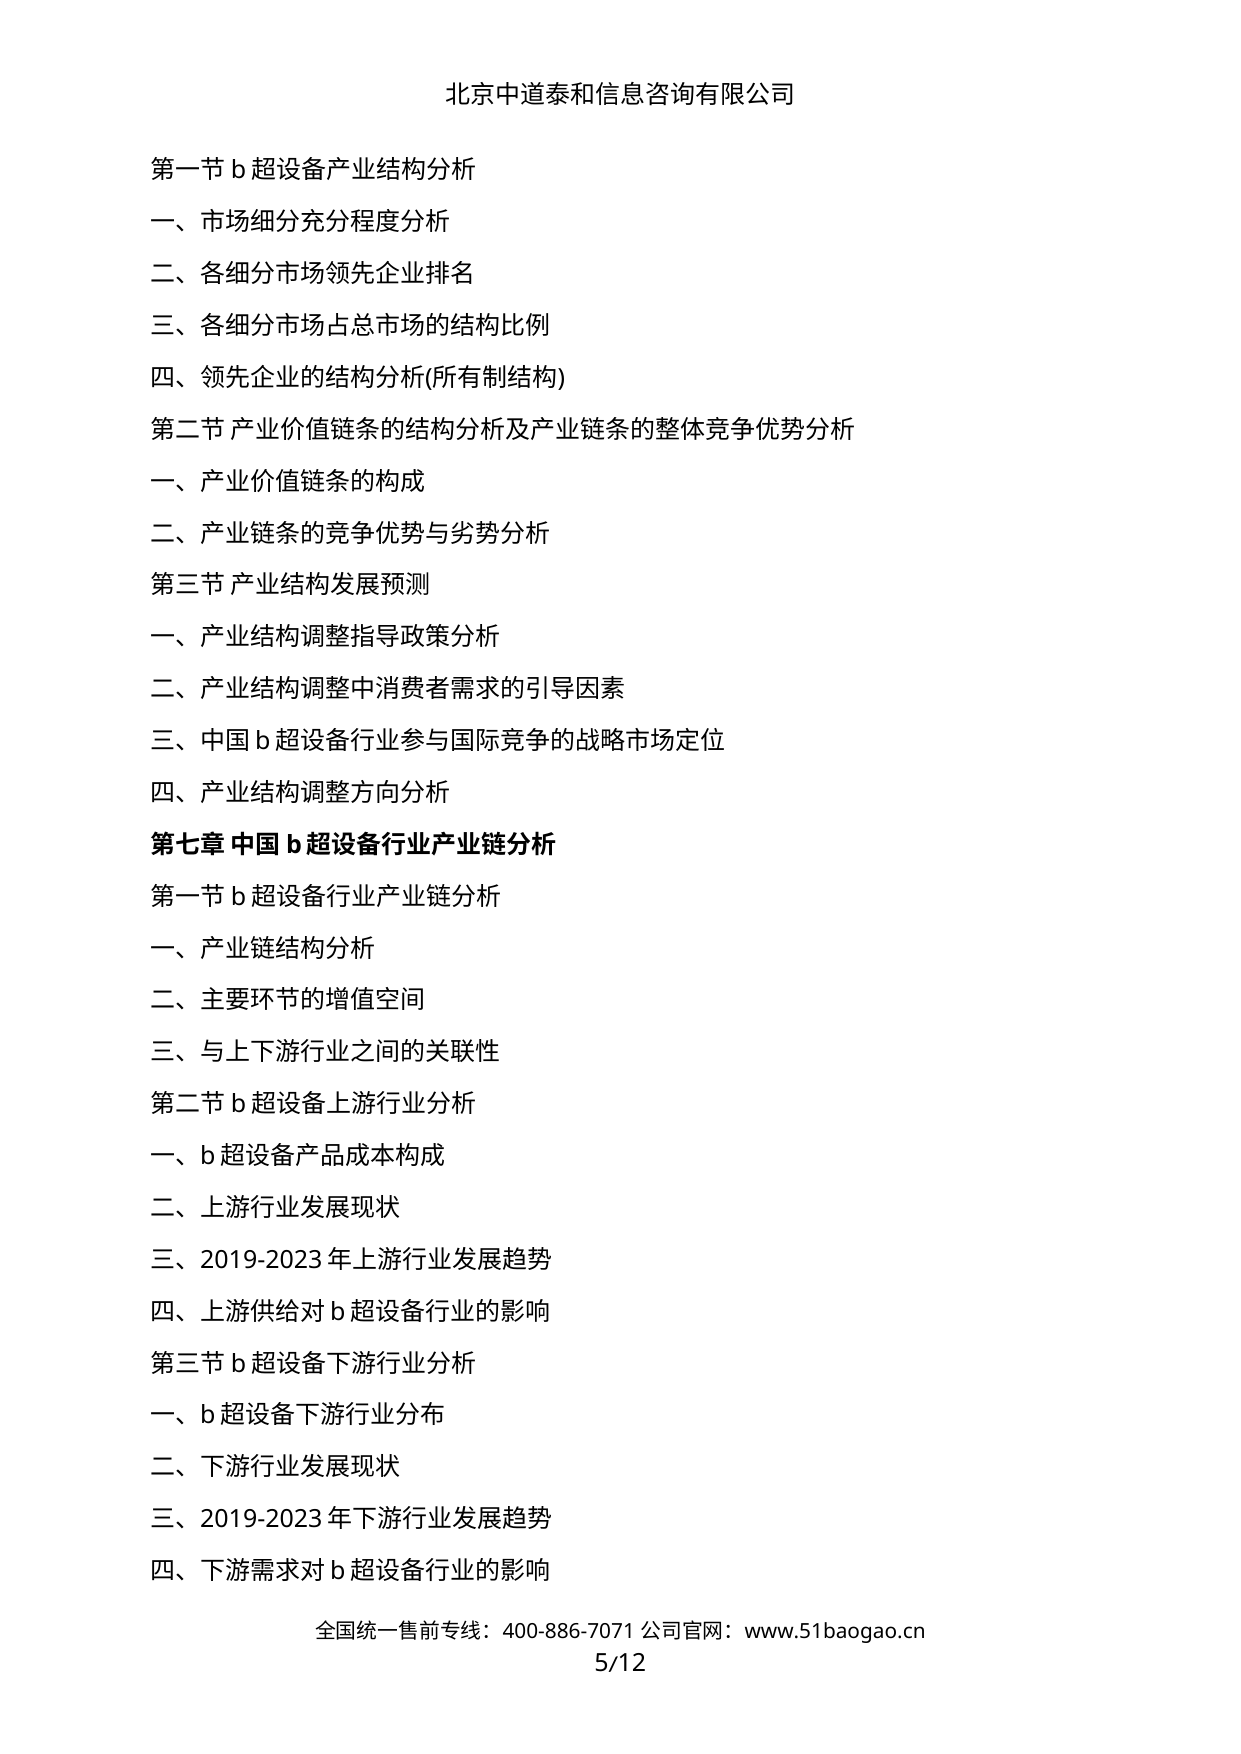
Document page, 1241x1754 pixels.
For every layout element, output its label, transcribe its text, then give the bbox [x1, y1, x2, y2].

text 第七章 中国b超设备行业产业链分析 [150, 824, 1090, 861]
text 一、产业结构调整指导政策分析 [150, 617, 1090, 653]
text 第二节 b超设备上游行业分析 [150, 1084, 1090, 1120]
text 一、产业链结构分析 [150, 928, 1090, 964]
text 三、中国b超设备行业参与国际竞争的战略市场定位 [150, 721, 1090, 757]
text 二、产业链条的竞争优势与劣势分析 [150, 513, 1090, 549]
text 三、各细分市场占总市场的结构比例 [150, 306, 1090, 342]
text 四、产业结构调整方向分析 [150, 772, 1090, 809]
text 四、领先企业的结构分析(所有制结构) [150, 357, 1090, 394]
text 一、b超设备产品成本构成 [150, 1136, 1090, 1172]
text 第三节 产业结构发展预测 [150, 565, 1090, 601]
text 第二节 产业价值链条的结构分析及产业链条的整体竞争优势分析 [150, 409, 1090, 446]
text 一、市场细分充分程度分析 [150, 202, 1090, 238]
text 二、产业结构调整中消费者需求的引导因素 [150, 669, 1090, 705]
text 二、各细分市场领先企业排名 [150, 254, 1090, 290]
text 第三节 b超设备下游行业分析 [150, 1343, 1090, 1379]
text 一、产业价值链条的构成 [150, 461, 1090, 497]
text 四、下游需求对b超设备行业的影响 [150, 1551, 1090, 1587]
text 二、下游行业发展现状 [150, 1447, 1090, 1483]
text 三、2019-2023年上游行业发展趋势 [150, 1239, 1090, 1276]
text 第一节 b超设备产业结构分析 [150, 150, 1090, 186]
text 第一节 b超设备行业产业链分析 [150, 876, 1090, 912]
text 三、2019-2023年下游行业发展趋势 [150, 1499, 1090, 1535]
text 三、与上下游行业之间的关联性 [150, 1032, 1090, 1068]
text 一、b超设备下游行业分布 [150, 1395, 1090, 1431]
text 二、上游行业发展现状 [150, 1187, 1090, 1224]
text 二、主要环节的增值空间 [150, 980, 1090, 1016]
text 四、上游供给对b超设备行业的影响 [150, 1291, 1090, 1327]
